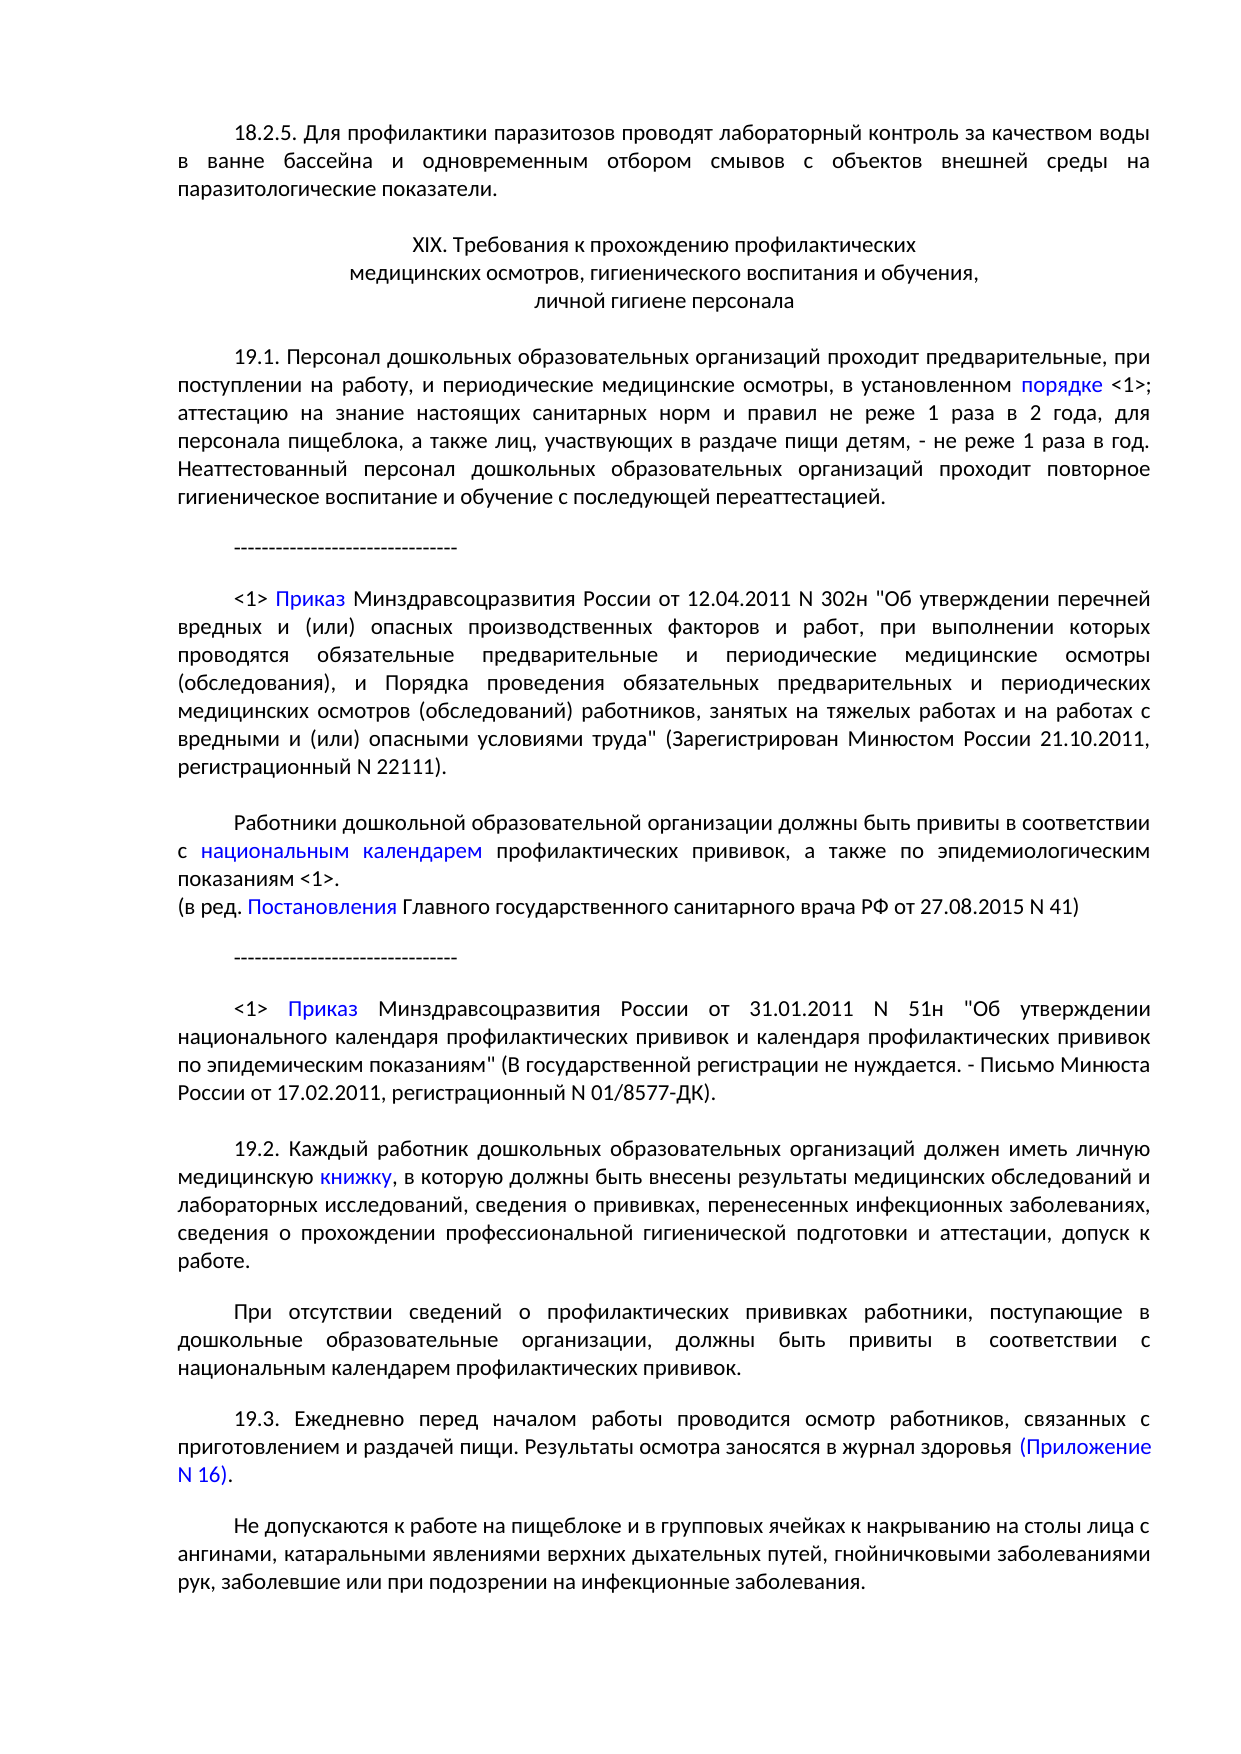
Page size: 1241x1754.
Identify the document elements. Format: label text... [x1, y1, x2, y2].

text <1> Приказ Минздравсоцразвития России от 31.01.2011 N 51н "Об утверждении национального календаря профилактических прививок и календаря профилактических прививок по эпидемическим показаниям" (В государственной регистрации не нуждается. - Письмо Минюста России от 17.02.2011, регистрационный N 01/8577-ДК). [177, 994, 1152, 1106]
text -------------------------------- [177, 943, 1152, 971]
text Работники дошкольной образовательной организации должны быть привиты в соответствии с национальным календарем профилактических прививок, а также по эпидемиологическим показаниям <1>. [177, 808, 1152, 892]
text 18.2.5. Для профилактики паразитозов проводят лабораторный контроль за качеством воды в ванне бассейна и одновременным отбором смывов с объектов внешней среды на паразитологические показатели. [177, 118, 1152, 202]
text медицинских осмотров, гигиенического воспитания и обучения, [177, 258, 1152, 286]
text 19.3. Ежедневно перед началом работы проводится осмотр работников, связанных с приготовлением и раздачей пищи. Результаты осмотра заносятся в журнал здоровья (Приложение N 16). [177, 1404, 1152, 1488]
text 19.1. Персонал дошкольных образовательных организаций проходит предварительные, при поступлении на работу, и периодические медицинские осмотры, в установленном порядке <1>; аттестацию на знание настоящих санитарных норм и правил не реже 1 раза в 2 года, для персонала пищеблока, а также лиц, участвующих в раздаче пищи детям, - не реже 1 раза в год. Неаттестованный персонал дошкольных образовательных организаций проходит повторное гигиеническое воспитание и обучение с последующей переаттестацией. [177, 342, 1152, 510]
text личной гигиене персонала [177, 286, 1152, 314]
text (в ред. Постановления Главного государственного санитарного врача РФ от 27.08.2015 N 41) [177, 892, 1152, 921]
text <1> Приказ Минздравсоцразвития России от 12.04.2011 N 302н "Об утверждении перечней вредных и (или) опасных производственных факторов и работ, при выполнении которых проводятся обязательные предварительные и периодические медицинские осмотры (обследования), и Порядка проведения обязательных предварительных и периодических медицинских осмотров (обследований) работников, занятых на тяжелых работах и на работах с вредными и (или) опасными условиями труда" (Зарегистрирован Минюстом России 21.10.2011, регистрационный N 22111). [177, 584, 1152, 780]
text XIX. Требования к прохождению профилактических [177, 230, 1152, 258]
text При отсутствии сведений о профилактических прививках работники, поступающие в дошкольные образовательные организации, должны быть привиты в соответствии с национальным календарем профилактических прививок. [177, 1297, 1152, 1382]
text -------------------------------- [177, 533, 1152, 561]
text 19.2. Каждый работник дошкольных образовательных организаций должен иметь личную медицинскую книжку, в которую должны быть внесены результаты медицинских обследований и лабораторных исследований, сведения о прививках, перенесенных инфекционных заболеваниях, сведения о прохождении профессиональной гигиенической подготовки и аттестации, допуск к работе. [177, 1134, 1152, 1274]
text Не допускаются к работе на пищеблоке и в групповых ячейках к накрыванию на столы лица с ангинами, катаральными явлениями верхних дыхательных путей, гнойничковыми заболеваниями рук, заболевшие или при подозрении на инфекционные заболевания. [177, 1511, 1152, 1596]
